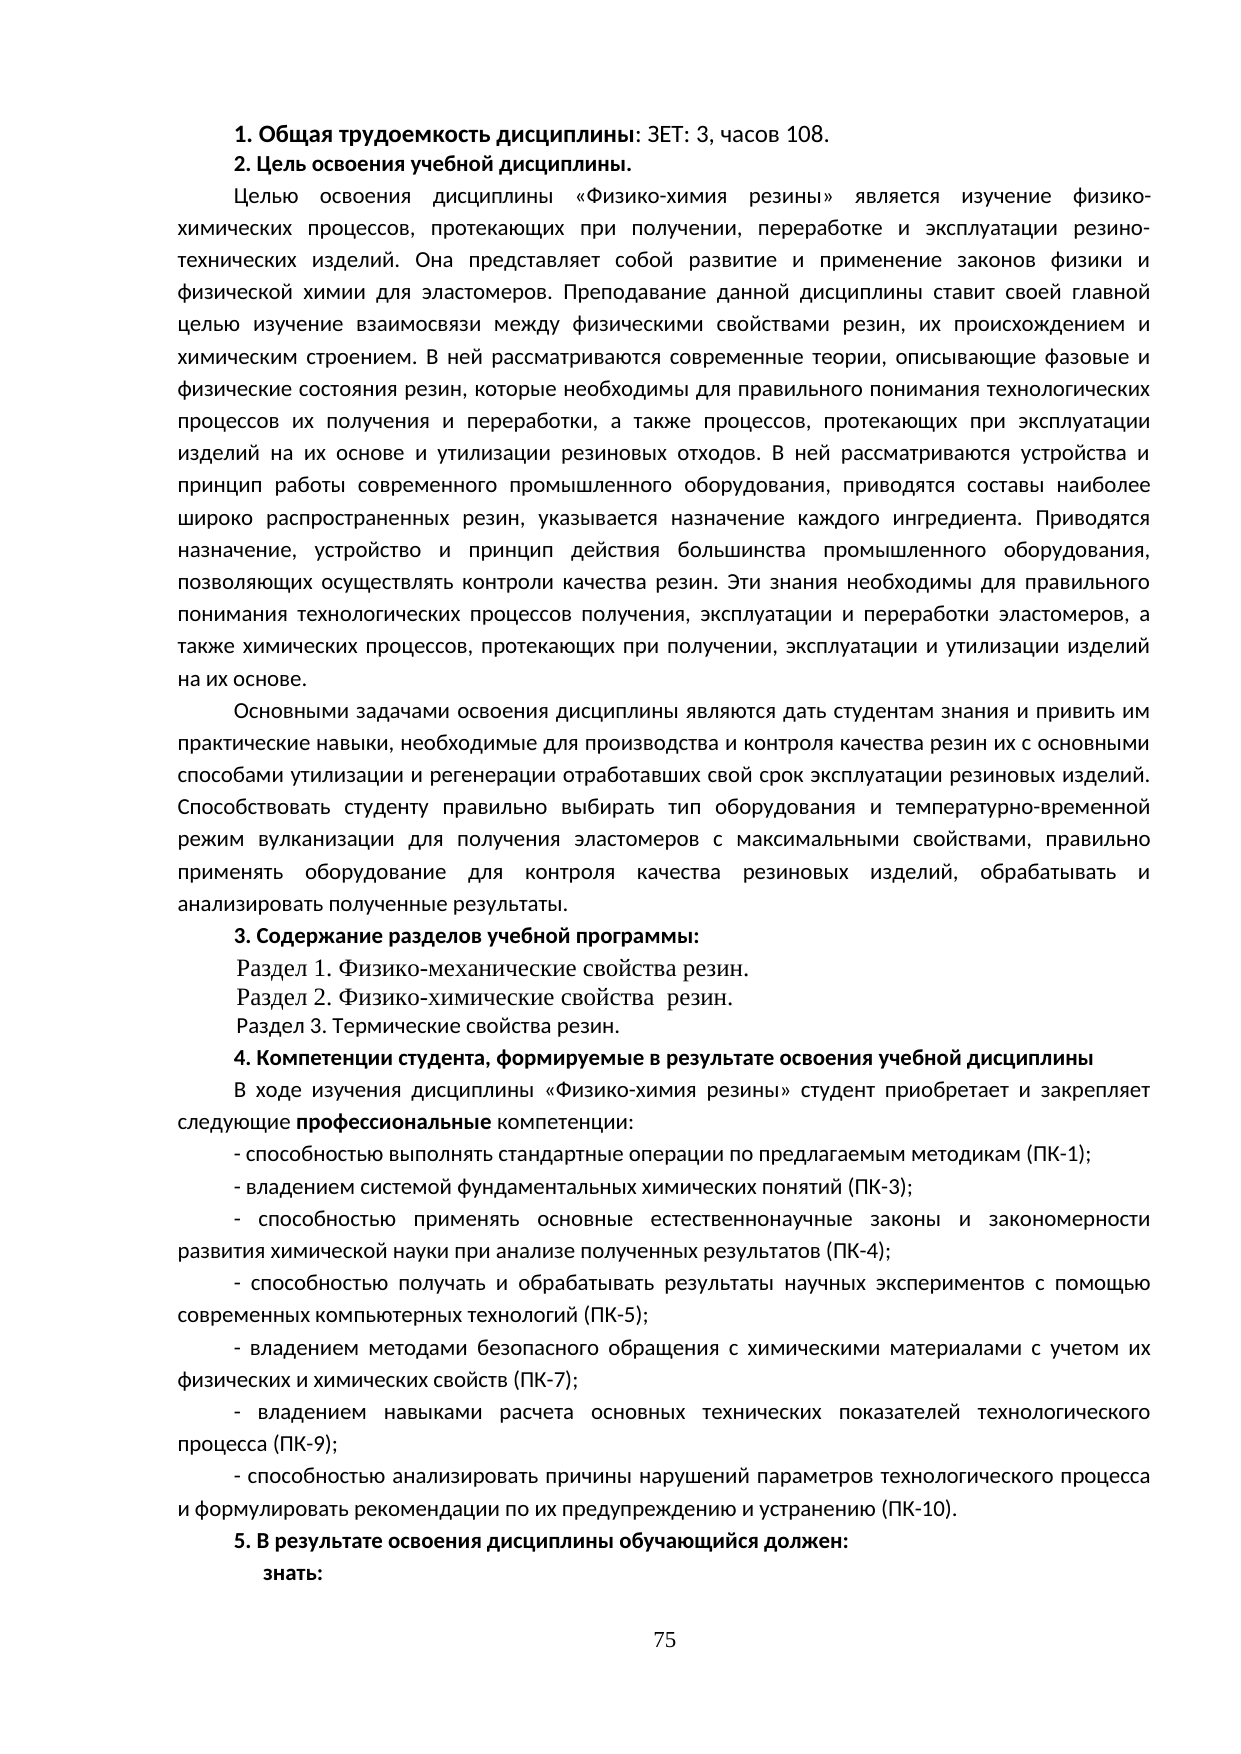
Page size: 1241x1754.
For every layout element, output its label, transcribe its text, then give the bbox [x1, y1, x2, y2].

text 3. Содержание разделов учебной программы: [177, 921, 1152, 949]
text 2. Цель освоения учебной дисциплины. [177, 149, 1152, 177]
text Раздел 2. Физико-химические свойства резин. [177, 982, 1152, 1011]
text - владением методами безопасного обращения с химическими материалами с учетом их физических и химических свойств (ПК-7); [177, 1333, 1152, 1393]
text 5. В результате освоения дисциплины обучающийся должен: [177, 1526, 1152, 1554]
text Основными задачами освоения дисциплины являются дать студентам знания и привить им практические навыки, необходимые для производства и контроля качества резин их с основными способами утилизации и регенерации отработавших свой срок эксплуатации резиновых изделий. Способствовать студенту правильно выбирать тип оборудования и температурно-временной режим вулканизации для получения эластомеров с максимальными свойствами, правильно применять оборудование для контроля качества резиновых изделий, обрабатывать и анализировать полученные результаты. [177, 696, 1152, 917]
text Целью освоения дисциплины «Физико-химия резины» является изучение физико-химических процессов, протекающих при получении, переработке и эксплуатации резино-технических изделий. Она представляет собой развитие и применение законов физики и физической химии для эластомеров. Преподавание данной дисциплины ставит своей главной целью изучение взаимосвязи между физическими свойствами резин, их происхождением и химическим строением. В ней рассматриваются современные теории, описывающие фазовые и физические состояния резин, которые необходимы для правильного понимания технологических процессов их получения и переработки, а также процессов, протекающих при эксплуатации изделий на их основе и утилизации резиновых отходов. В ней рассматриваются устройства и принцип работы современного промышленного оборудования, приводятся составы наиболее широко распространенных резин, указывается назначение каждого ингредиента. Приводятся назначение, устройство и принцип действия большинства промышленного оборудования, позволяющих осуществлять контроли качества резин. Эти знания необходимы для правильного понимания технологических процессов получения, эксплуатации и переработки эластомеров, а также химических процессов, протекающих при получении, эксплуатации и утилизации изделий на их основе. [177, 181, 1152, 692]
text Раздел 1. Физико-механические свойства резин. [177, 953, 1152, 982]
text 4. Компетенции студента, формируемые в результате освоения учебной дисциплины [177, 1043, 1152, 1071]
text знать: [207, 1558, 1152, 1586]
text - способностью анализировать причины нарушений параметров технологического процесса и формулировать рекомендации по их предупреждению и устранению (ПК-10). [177, 1461, 1152, 1522]
text - способностью получать и обрабатывать результаты научных экспериментов с помощью современных компьютерных технологий (ПК-5); [177, 1268, 1152, 1328]
text В ходе изучения дисциплины «Физико-химия резины» студент приобретает и закрепляет следующие профессиональные компетенции: [177, 1075, 1152, 1135]
text - способностью применять основные естественнонаучные законы и закономерности развития химической науки при анализе полученных результатов (ПК-4); [177, 1204, 1152, 1264]
text Раздел 3. Термические свойства резин. [177, 1011, 1152, 1039]
text - владением навыками расчета основных технических показателей технологического процесса (ПК-9); [177, 1397, 1152, 1457]
text 1. Общая трудоемкость дисциплины: ЗЕТ: 3, часов 108. [177, 118, 1152, 149]
text - владением системой фундаментальных химических понятий (ПК-3); [177, 1172, 1152, 1200]
text - способностью выполнять стандартные операции по предлагаемым методикам (ПК-1); [177, 1139, 1152, 1168]
